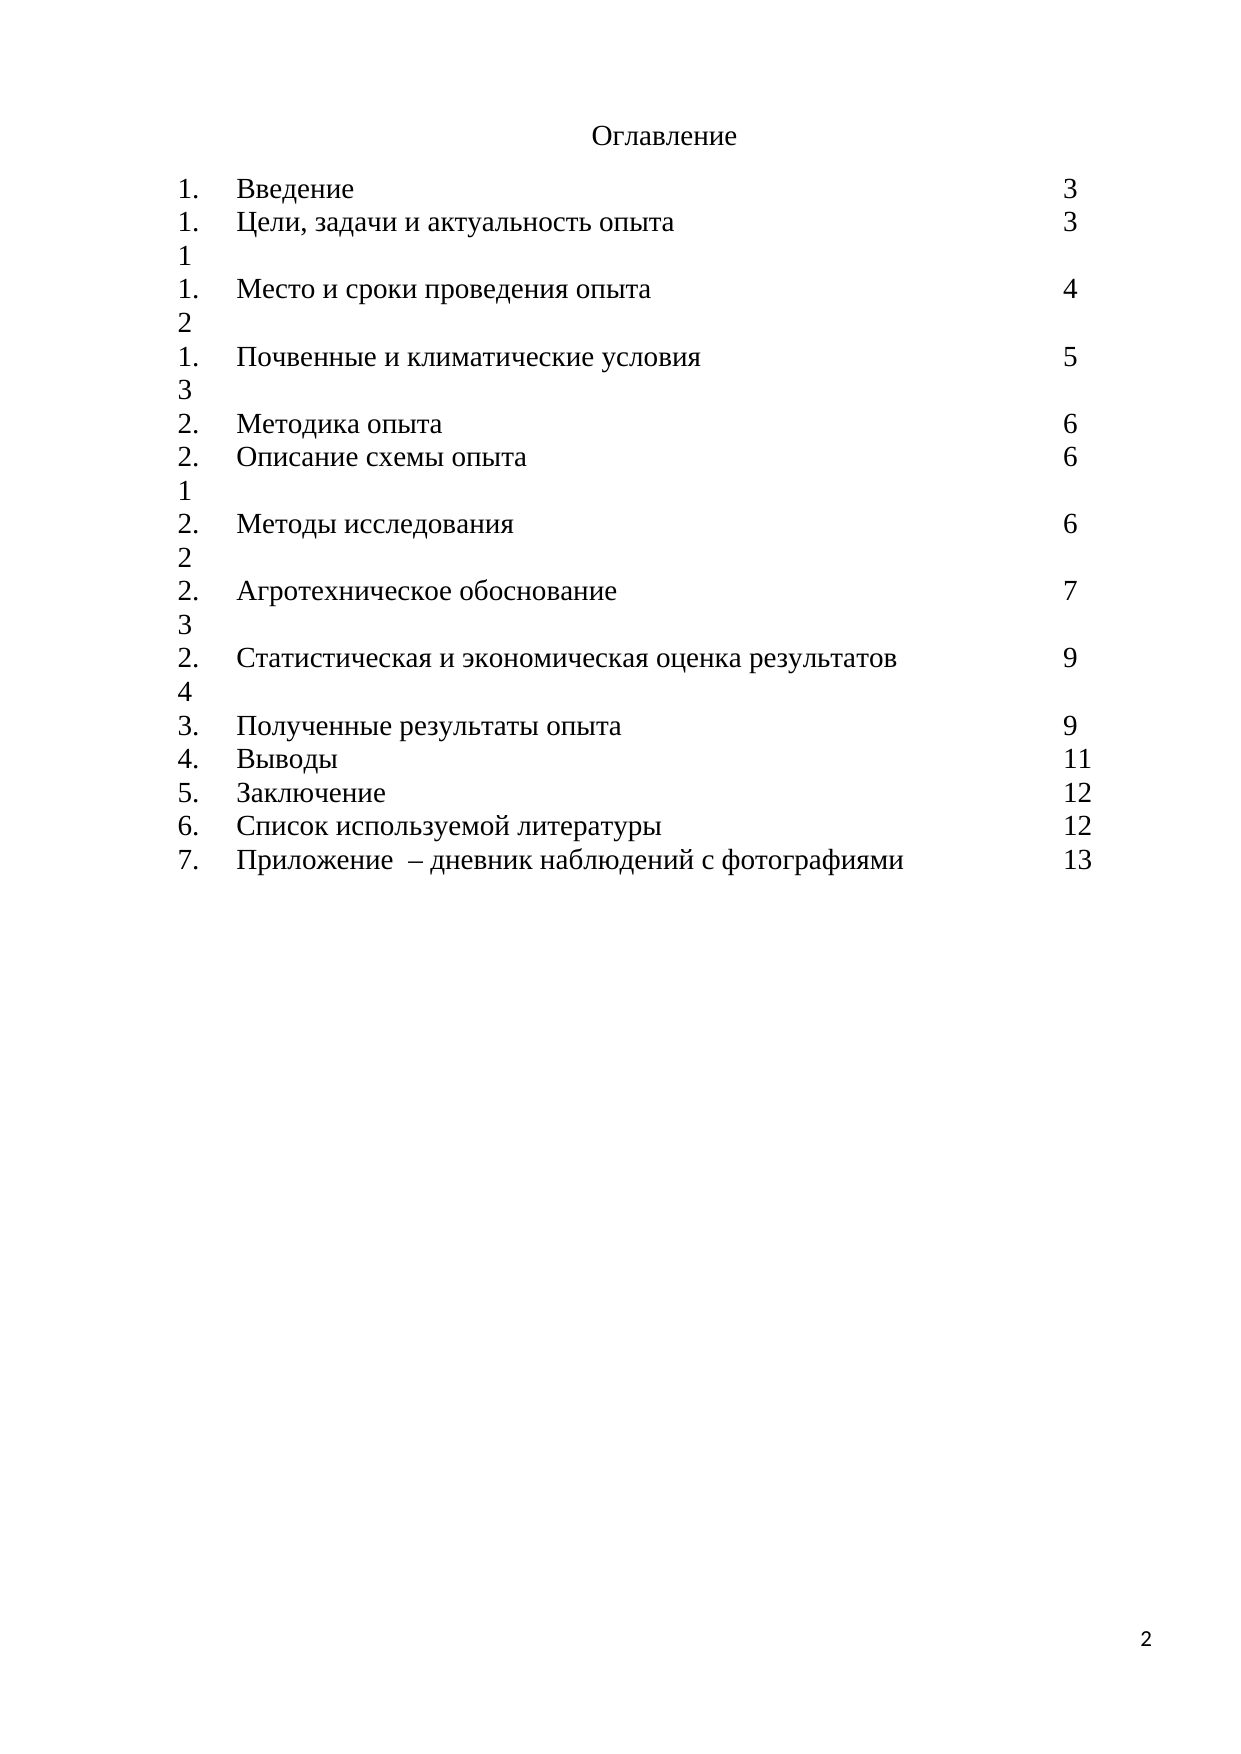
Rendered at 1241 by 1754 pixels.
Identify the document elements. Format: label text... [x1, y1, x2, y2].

table_cell 9 [1052, 641, 1140, 708]
table_cell 9 [1052, 708, 1140, 741]
table_cell Методы исследования [225, 506, 1052, 573]
table_cell 4 [1052, 272, 1140, 339]
table_cell 1.3 [166, 339, 225, 406]
table_cell 2.1 [166, 439, 225, 506]
table_cell Методика опыта [225, 406, 1052, 439]
table_cell Место и сроки проведения опыта [225, 272, 1052, 339]
table_cell Заключение [225, 775, 1052, 808]
table_cell 6 [1052, 506, 1140, 573]
table_cell 6 [1052, 439, 1140, 506]
table_cell 2.2 [166, 506, 225, 573]
table_header Введение [225, 171, 1052, 204]
table_cell Описание схемы опыта [225, 439, 1052, 506]
table_cell 2.3 [166, 574, 225, 641]
table_cell Статистическая и экономическая оценка результатов [225, 641, 1052, 708]
table_cell 4. [166, 741, 225, 775]
table_cell 1.1 [166, 205, 225, 272]
table_cell 12 [1052, 808, 1140, 842]
table_cell Список используемой литературы [225, 808, 1052, 842]
table_cell 6. [166, 808, 225, 842]
table_cell 11 [1052, 741, 1140, 775]
table_header 1. [166, 171, 225, 204]
table_cell 6 [1052, 406, 1140, 439]
table_cell 12 [1052, 775, 1140, 808]
table_cell Выводы [225, 741, 1052, 775]
table_cell Приложение – дневник наблюдений с фотографиями [225, 842, 1052, 875]
table_cell 5 [1052, 339, 1140, 406]
table_cell 3 [1052, 205, 1140, 272]
table_cell 13 [1052, 842, 1140, 875]
table_header 3 [1052, 171, 1140, 204]
table_cell 5. [166, 775, 225, 808]
table_cell 7 [1052, 574, 1140, 641]
table_cell 2.4 [166, 641, 225, 708]
table_cell 2. [166, 406, 225, 439]
table_cell 3. [166, 708, 225, 741]
table_cell 7. [166, 842, 225, 875]
text Оглавление [177, 118, 1152, 152]
table_cell Агротехническое обоснование [225, 574, 1052, 641]
table_cell 1.2 [166, 272, 225, 339]
table_cell Почвенные и климатические условия [225, 339, 1052, 406]
table_cell Цели, задачи и актуальность опыта [225, 205, 1052, 272]
table_cell Полученные результаты опыта [225, 708, 1052, 741]
